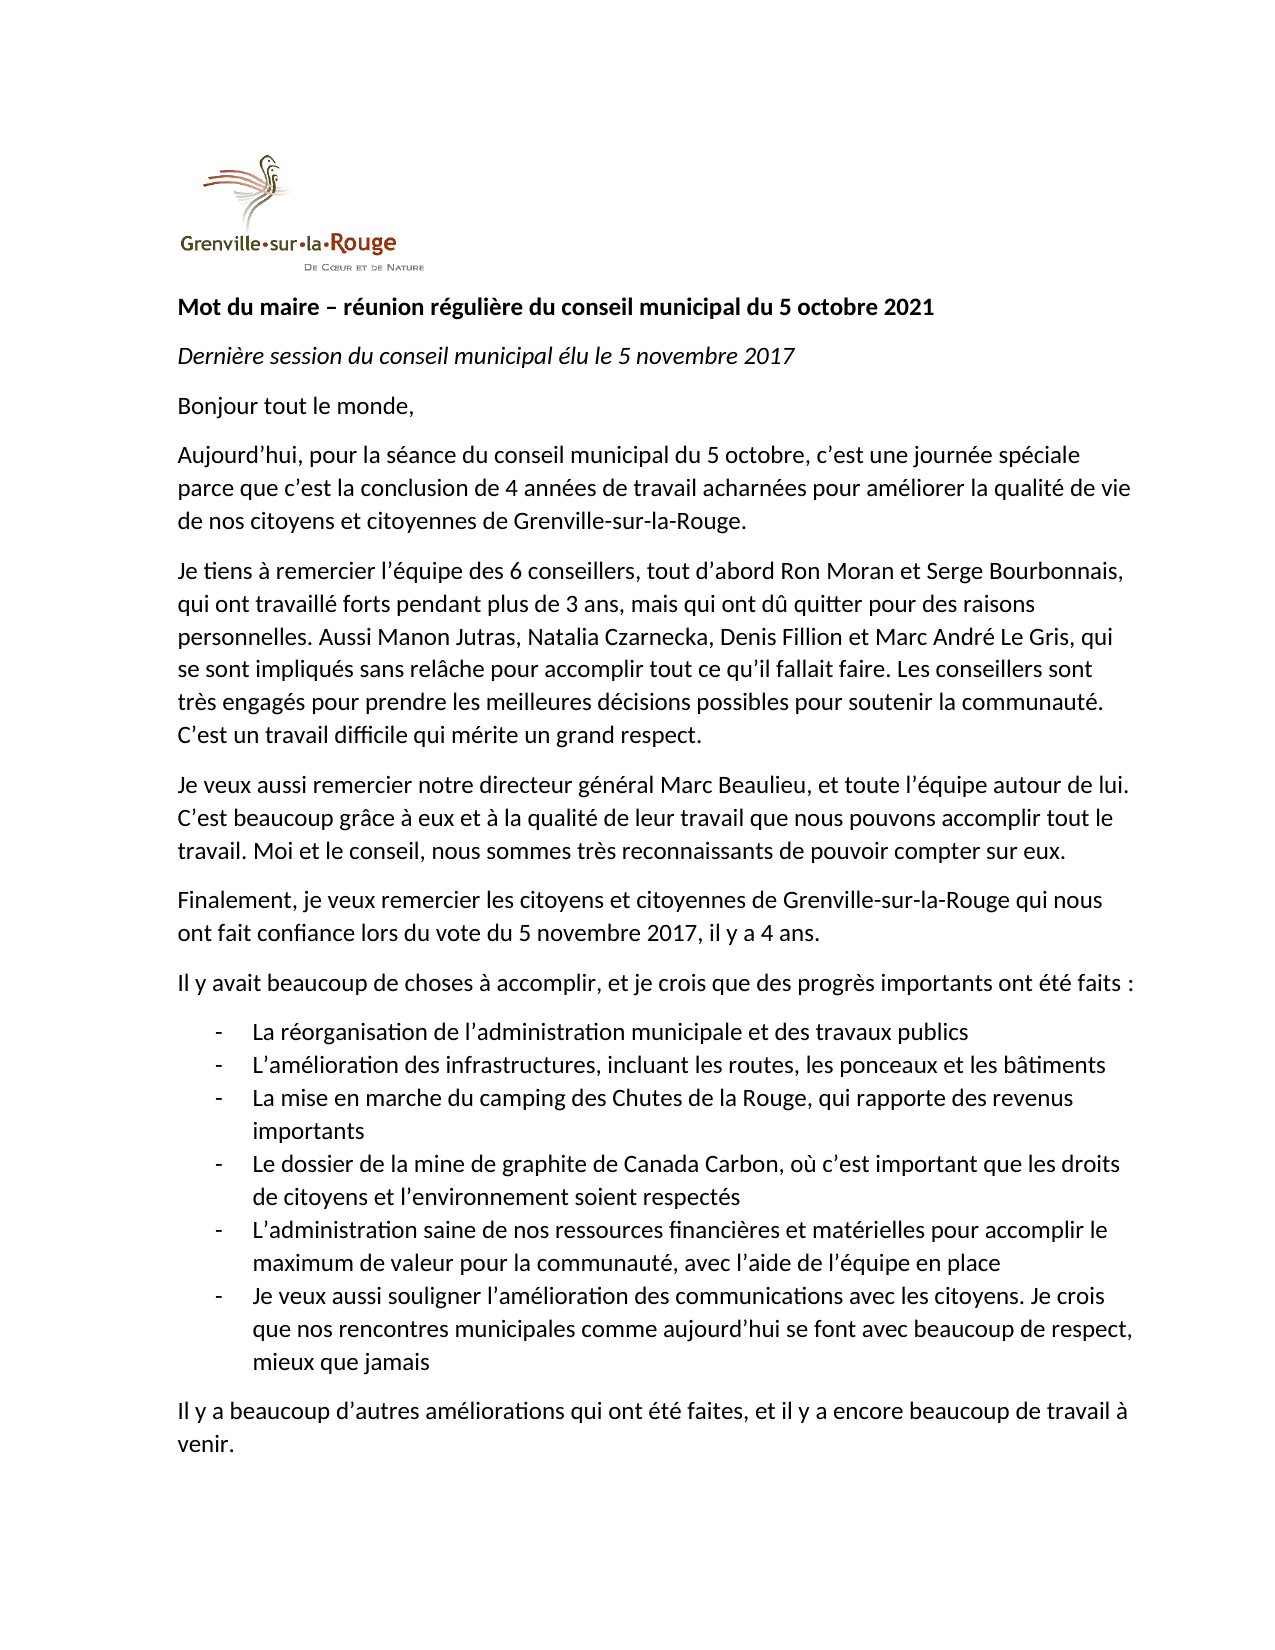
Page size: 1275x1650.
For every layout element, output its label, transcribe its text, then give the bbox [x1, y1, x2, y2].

list L’amélioration des infrastructures, incluant les routes, les ponceaux et les bâtiments [215, 1049, 1137, 1080]
text Dernière session du conseil municipal élu le 5 novembre 2017 [177, 340, 1137, 371]
text Il y avait beaucoup de choses à accomplir, et je crois que des progrès importants ont été faits : [177, 967, 1137, 997]
text Il y a beaucoup d’autres améliorations qui ont été faites, et il y a encore beaucoup de travail à venir. [177, 1395, 1137, 1459]
text Aujourd’hui, pour la séance du conseil municipal du 5 octobre, c’est une journée spéciale parce que c’est la conclusion de 4 années de travail acharnées pour améliorer la qualité de vie de nos citoyens et citoyennes de Grenville-sur-la-Rouge. [177, 439, 1137, 536]
text Je veux aussi remercier notre directeur général Marc Beaulieu, et toute l’équipe autour de lui. C’est beaucoup grâce à eux et à la qualité de leur travail que nous pouvons accomplir tout le travail. Moi et le conseil, nous sommes très reconnaissants de pouvoir compter sur eux. [177, 769, 1137, 865]
list Le dossier de la mine de graphite de Canada Carbon, où c’est important que les droits de citoyens et l’environnement soient respectés [215, 1148, 1137, 1212]
list L’administration saine de nos ressources financières et matérielles pour accomplir le maximum de valeur pour la communauté, avec l’aide de l’équipe en place [215, 1214, 1137, 1277]
list La mise en marche du camping des Chutes de la Rouge, qui rapporte des revenus importants [215, 1082, 1137, 1146]
text Finalement, je veux remercier les citoyens et citoyennes de Grenville-sur-la-Rouge qui nous ont fait confiance lors du vote du 5 novembre 2017, il y a 4 ans. [177, 884, 1137, 948]
list La réorganisation de l’administration municipale et des travaux publics [215, 1017, 1137, 1047]
list Je veux aussi souligner l’amélioration des communications avec les citoyens. Je crois que nos rencontres municipales comme aujourd’hui se font avec beaucoup de respect, mieux que jamais [215, 1280, 1137, 1376]
text Bonjour tout le monde, [177, 390, 1137, 420]
picture [177, 150, 426, 272]
text Mot du maire – réunion régulière du conseil municipal du 5 octobre 2021 [177, 291, 1137, 321]
text Je tiens à remercier l’équipe des 6 conseillers, tout d’abord Ron Moran et Serge Bourbonnais, qui ont travaillé forts pendant plus de 3 ans, mais qui ont dû quitter pour des raisons personnelles. Aussi Manon Jutras, Natalia Czarnecka, Denis Fillion et Marc André Le Gris, qui se sont impliqués sans relâche pour accomplir tout ce qu’il fallait faire. Les conseillers sont très engagés pour prendre les meilleures décisions possibles pour soutenir la communauté. C’est un travail difficile qui mérite un grand respect. [177, 555, 1137, 750]
